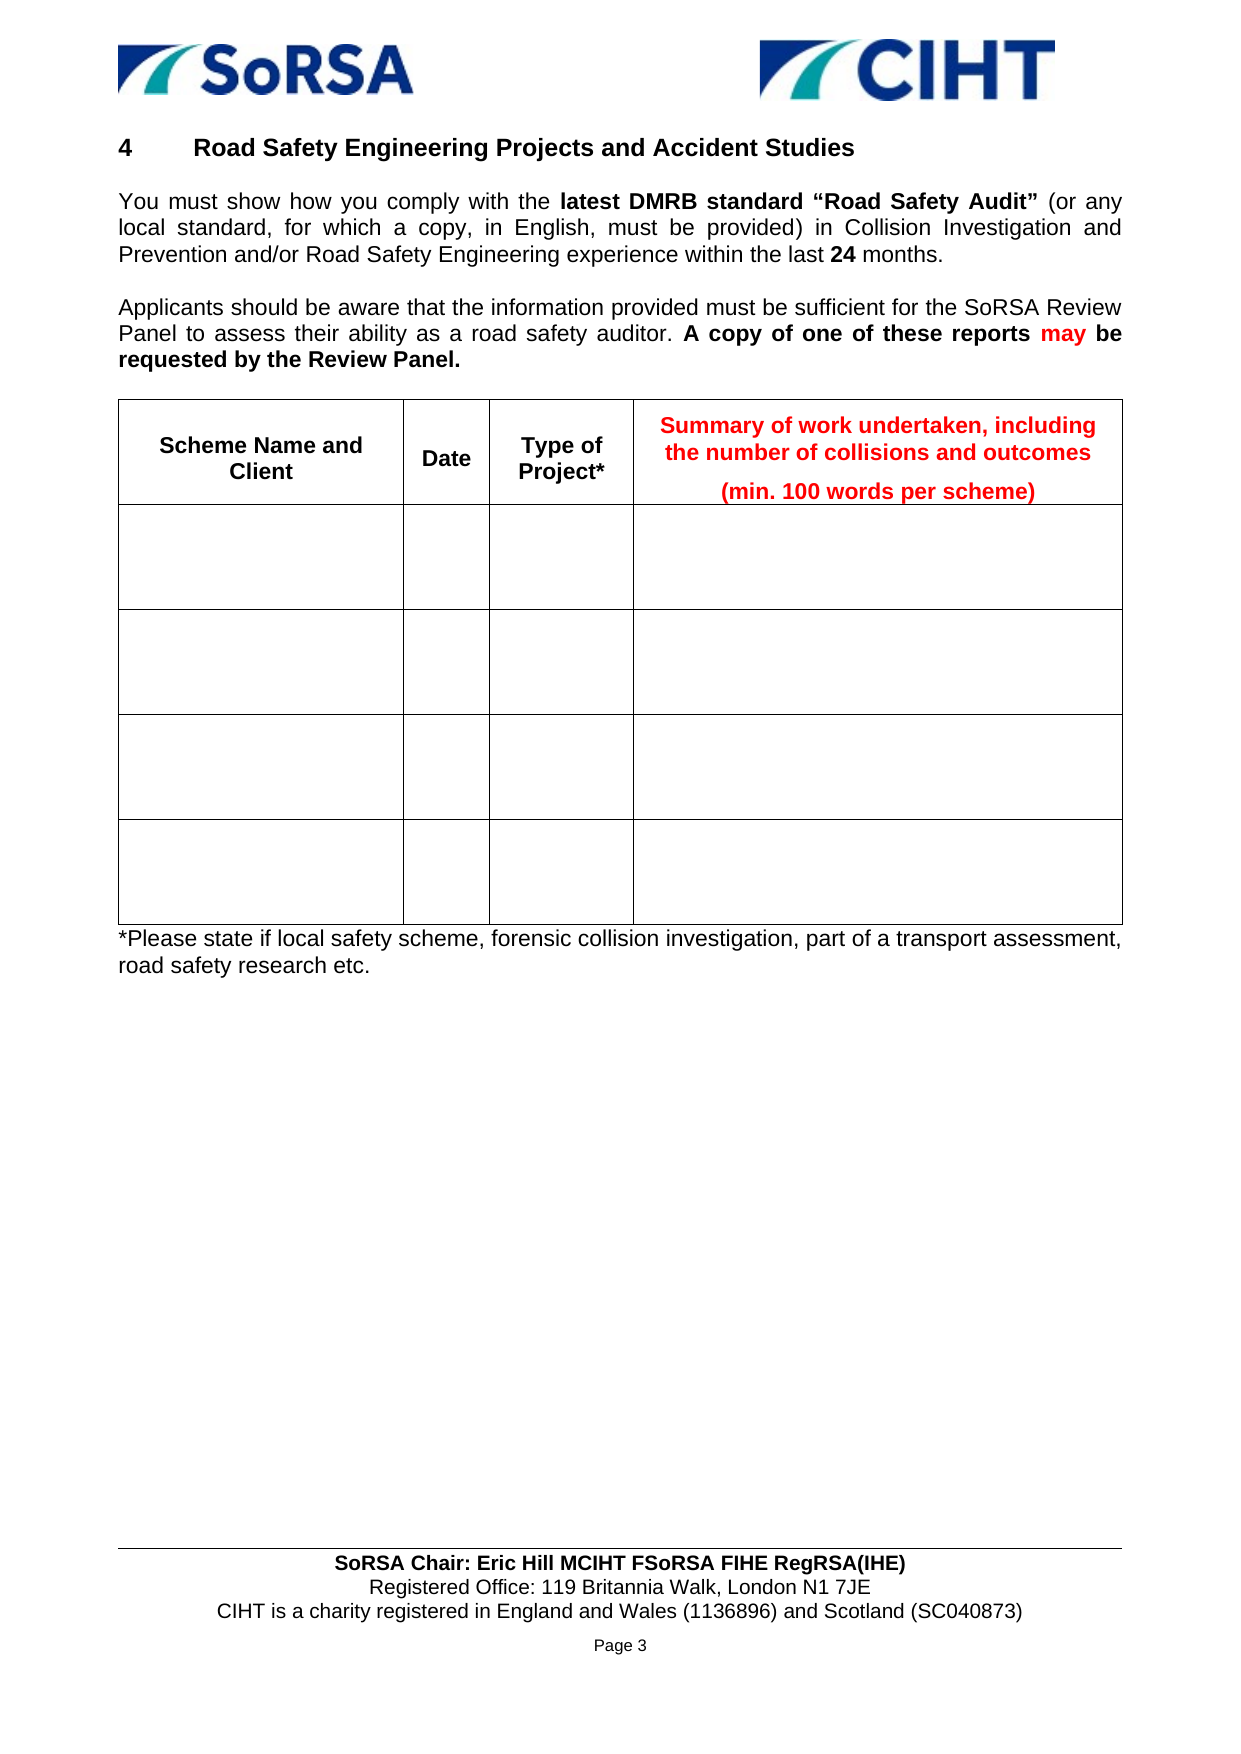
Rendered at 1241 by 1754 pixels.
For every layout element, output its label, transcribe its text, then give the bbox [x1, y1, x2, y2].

table_cell [634, 610, 1122, 714]
table_header Date [404, 400, 489, 504]
table_header Summary of work undertaken, including the number of collisions and outcomes (min. 100 words per scheme) [634, 400, 1122, 504]
table_cell [634, 715, 1122, 819]
table_cell [490, 820, 633, 924]
table_cell [634, 820, 1122, 924]
picture [759, 39, 1055, 101]
table_cell [119, 715, 403, 819]
table_cell [119, 610, 403, 714]
table_cell [490, 610, 633, 714]
table_cell [404, 820, 489, 924]
table_cell [404, 715, 489, 819]
table_cell [490, 505, 633, 609]
table_cell [404, 610, 489, 714]
table_header Scheme Name and Client [119, 400, 403, 504]
table_cell [404, 505, 489, 609]
table_cell [119, 505, 403, 609]
table_header Type of Project* [490, 400, 633, 504]
text Applicants should be aware that the information provided must be sufficient for the SoRSA Review Panel to assess their ability as a road safety auditor. A copy of one of these reports may be requested by the Review Panel. [118, 293, 1122, 372]
table_cell [634, 505, 1122, 609]
table_cell [490, 715, 633, 819]
text 4 Road Safety Engineering Projects and Accident Studies [118, 133, 1122, 162]
picture [118, 44, 414, 95]
text *Please state if local safety scheme, forensic collision investigation, part of a transport assessment, road safety research etc. [118, 925, 1122, 978]
table_cell [119, 820, 403, 924]
text You must show how you comply with the latest DMRB standard “Road Safety Audit” (or any local standard, for which a copy, in English, must be provided) in Collision Investigation and Prevention and/or Road Safety Engineering experience within the last 24 months. [118, 188, 1122, 267]
